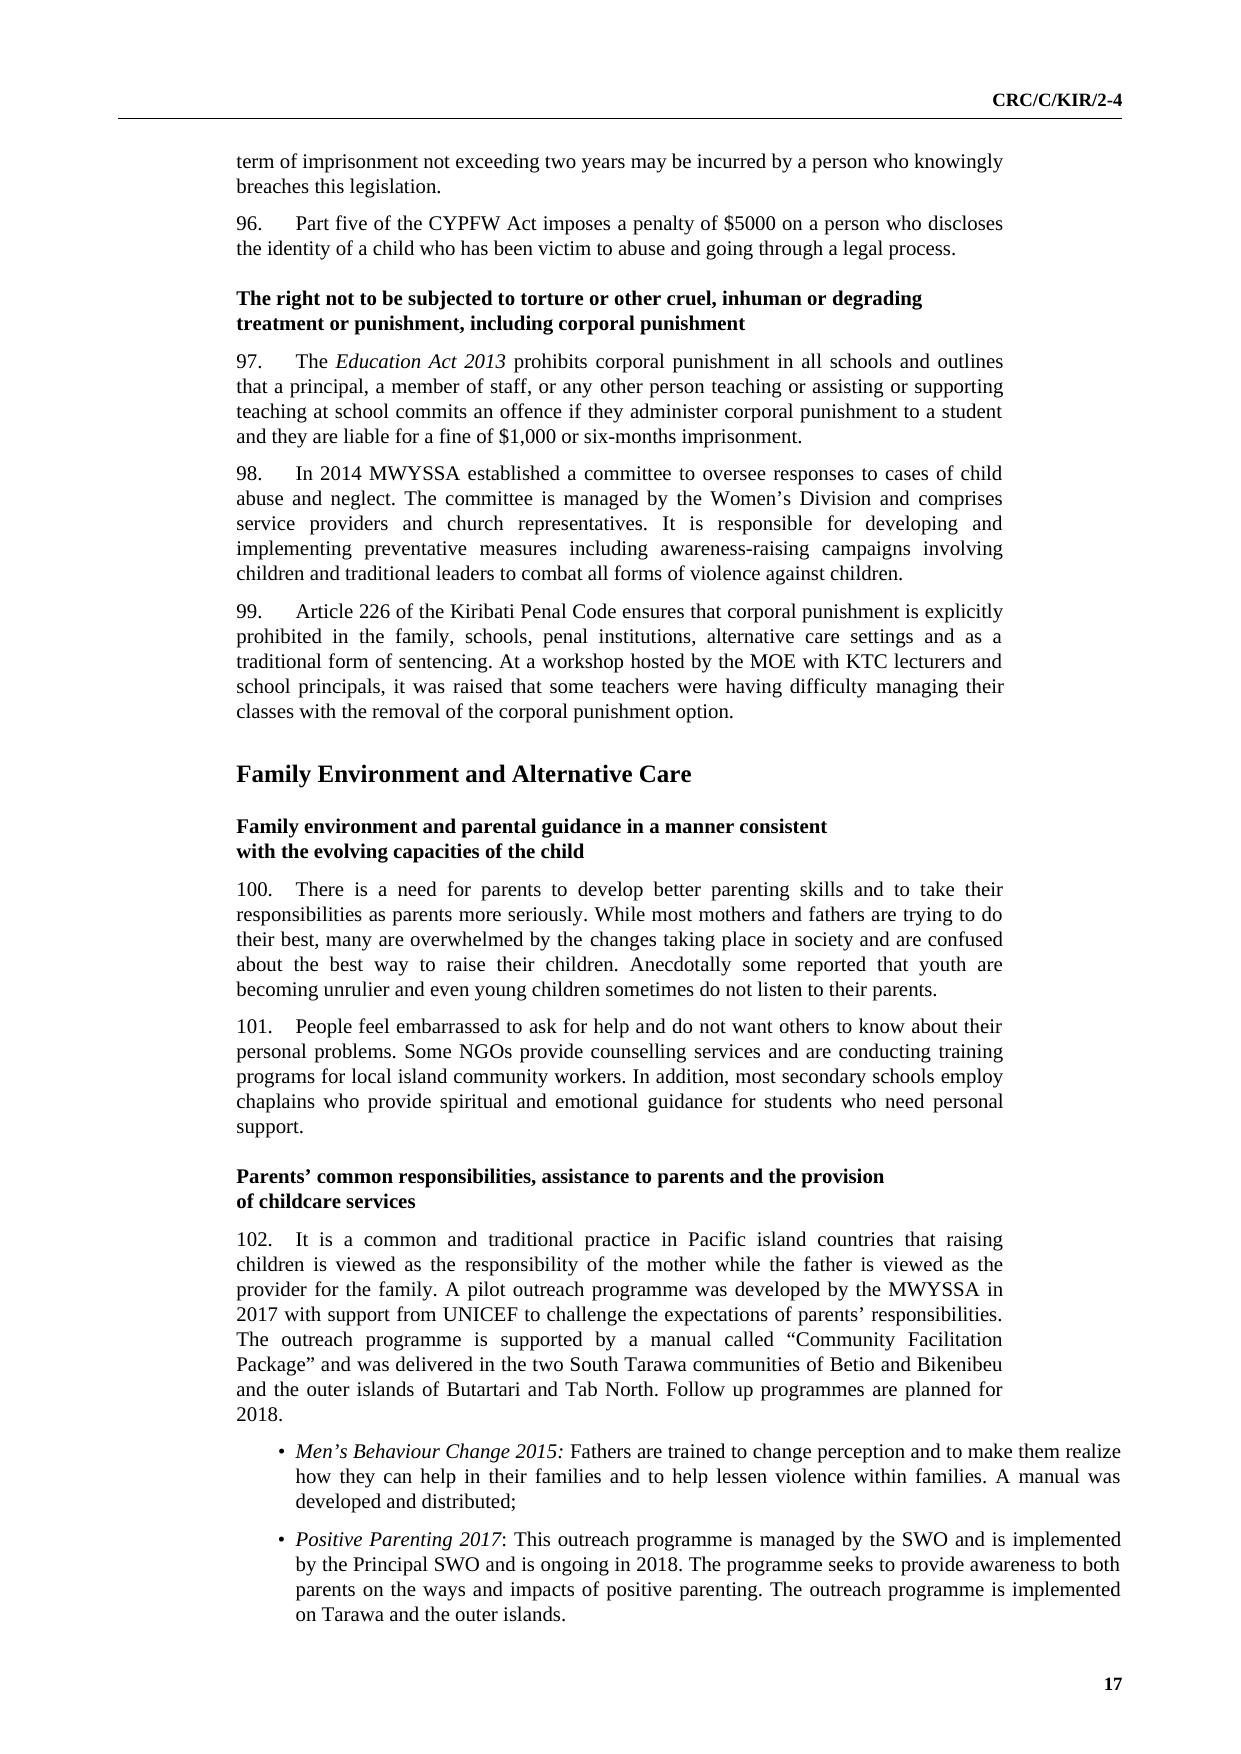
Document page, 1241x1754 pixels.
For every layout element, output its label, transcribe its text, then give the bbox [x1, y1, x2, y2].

text 96. Part five of the CYPFW Act imposes a penalty of $5000 on a person who discloses the identity of a child who has been victim to abuse and going through a legal process. [236, 210, 1004, 260]
text Family Environment and Alternative Care [118, 760, 1004, 788]
text 102. It is a common and traditional practice in Pacific island countries that raising children is viewed as the responsibility of the mother while the father is viewed as the provider for the family. A pilot outreach programme was developed by the MWYSSA in 2017 with support from UNICEF to challenge the expectations of parents’ responsibilities. The outreach programme is supported by a manual called “Community Facilitation Package” and was delivered in the two South Tarawa communities of Betio and Bikenibeu and the outer islands of Butartari and Tab North. Follow up programmes are planned for 2018. [236, 1226, 1004, 1426]
text 100. There is a need for parents to develop better parenting skills and to take their responsibilities as parents more seriously. While most mothers and fathers are trying to do their best, many are overwhelmed by the changes taking place in society and are confused about the best way to raise their children. Anecdotally some reported that youth are becoming unrulier and even young children sometimes do not listen to their parents. [236, 876, 1004, 1001]
text 99. Article 226 of the Kiribati Penal Code ensures that corporal punishment is explicitly prohibited in the family, schools, penal institutions, alternative care settings and as a traditional form of sentencing. At a workshop hosted by the MOE with KTC lecturers and school principals, it was raised that some teachers were having difficulty managing their classes with the removal of the corporal punishment option. [236, 598, 1004, 723]
text Positive Parenting 2017: This outreach programme is managed by the SWO and is implemented by the Principal SWO and is ongoing in 2018. The programme seeks to provide awareness to both parents on the ways and impacts of positive parenting. The outreach programme is implemented on Tarawa and the outer islands. [278, 1526, 1122, 1626]
text 97. The Education Act 2013 prohibits corporal punishment in all schools and outlines that a principal, a member of staff, or any other person teaching or assisting or supporting teaching at school commits an offence if they administer corporal punishment to a student and they are liable for a fine of $1,000 or six-months imprisonment. [236, 348, 1004, 448]
text 101. People feel embarrassed to ask for help and do not want others to know about their personal problems. Some NGOs provide counselling services and are conducting training programs for local island community workers. In addition, most secondary schools employ chaplains who provide spiritual and emotional guidance for students who need personal support. [236, 1013, 1004, 1138]
text Family environment and parental guidance in a manner consistent with the evolving capacities of the child [118, 813, 1004, 863]
text The right not to be subjected to torture or other cruel, inhuman or degrading treatment or punishment, including corporal punishment [118, 285, 1004, 335]
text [236, 148, 1004, 198]
text Men’s Behaviour Change 2015: Fathers are trained to change perception and to make them realize how they can help in their families and to help lessen violence within families. A manual was developed and distributed; [278, 1438, 1122, 1513]
text Parents’ common responsibilities, assistance to parents and the provision of childcare services [118, 1163, 1004, 1213]
text 98. In 2014 MWYSSA established a committee to oversee responses to cases of child abuse and neglect. The committee is managed by the Women’s Division and comprises service providers and church representatives. It is responsible for developing and implementing preventative measures including awareness-raising campaigns involving children and traditional leaders to combat all forms of violence against children. [236, 460, 1004, 585]
